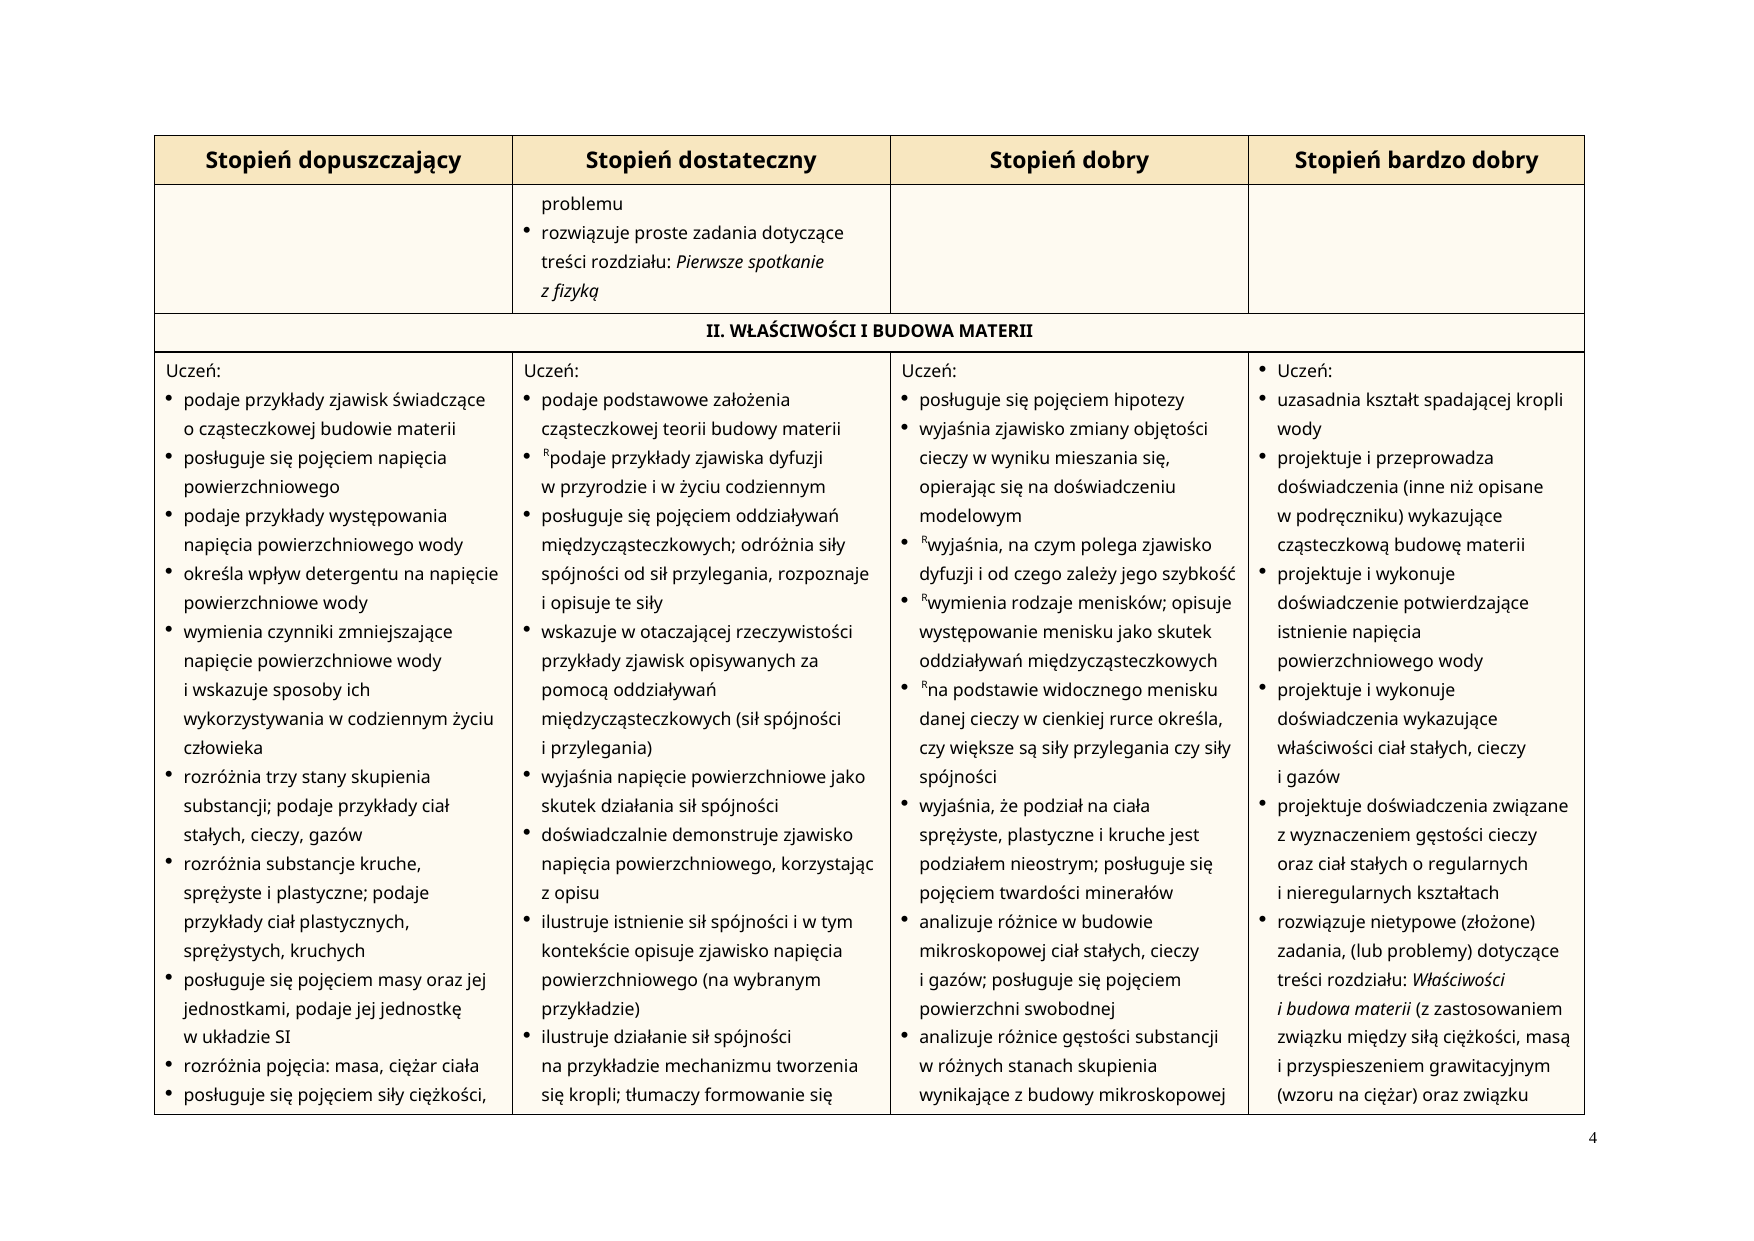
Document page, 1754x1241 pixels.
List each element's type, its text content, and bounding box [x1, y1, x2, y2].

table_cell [155, 185, 512, 313]
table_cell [1249, 353, 1584, 1113]
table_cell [155, 353, 512, 1113]
table_header Stopień bardzo dobry [1249, 136, 1584, 184]
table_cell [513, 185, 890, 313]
table_cell II. WŁAŚCIWOŚCI I BUDOWA MATERII [155, 314, 1584, 351]
table_header Stopień dobry [891, 136, 1248, 184]
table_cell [891, 185, 1248, 313]
table_header Stopień dopuszczający [155, 136, 512, 184]
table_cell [891, 353, 1248, 1113]
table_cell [1249, 185, 1584, 313]
table_header Stopień dostateczny [513, 136, 890, 184]
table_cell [513, 353, 890, 1113]
